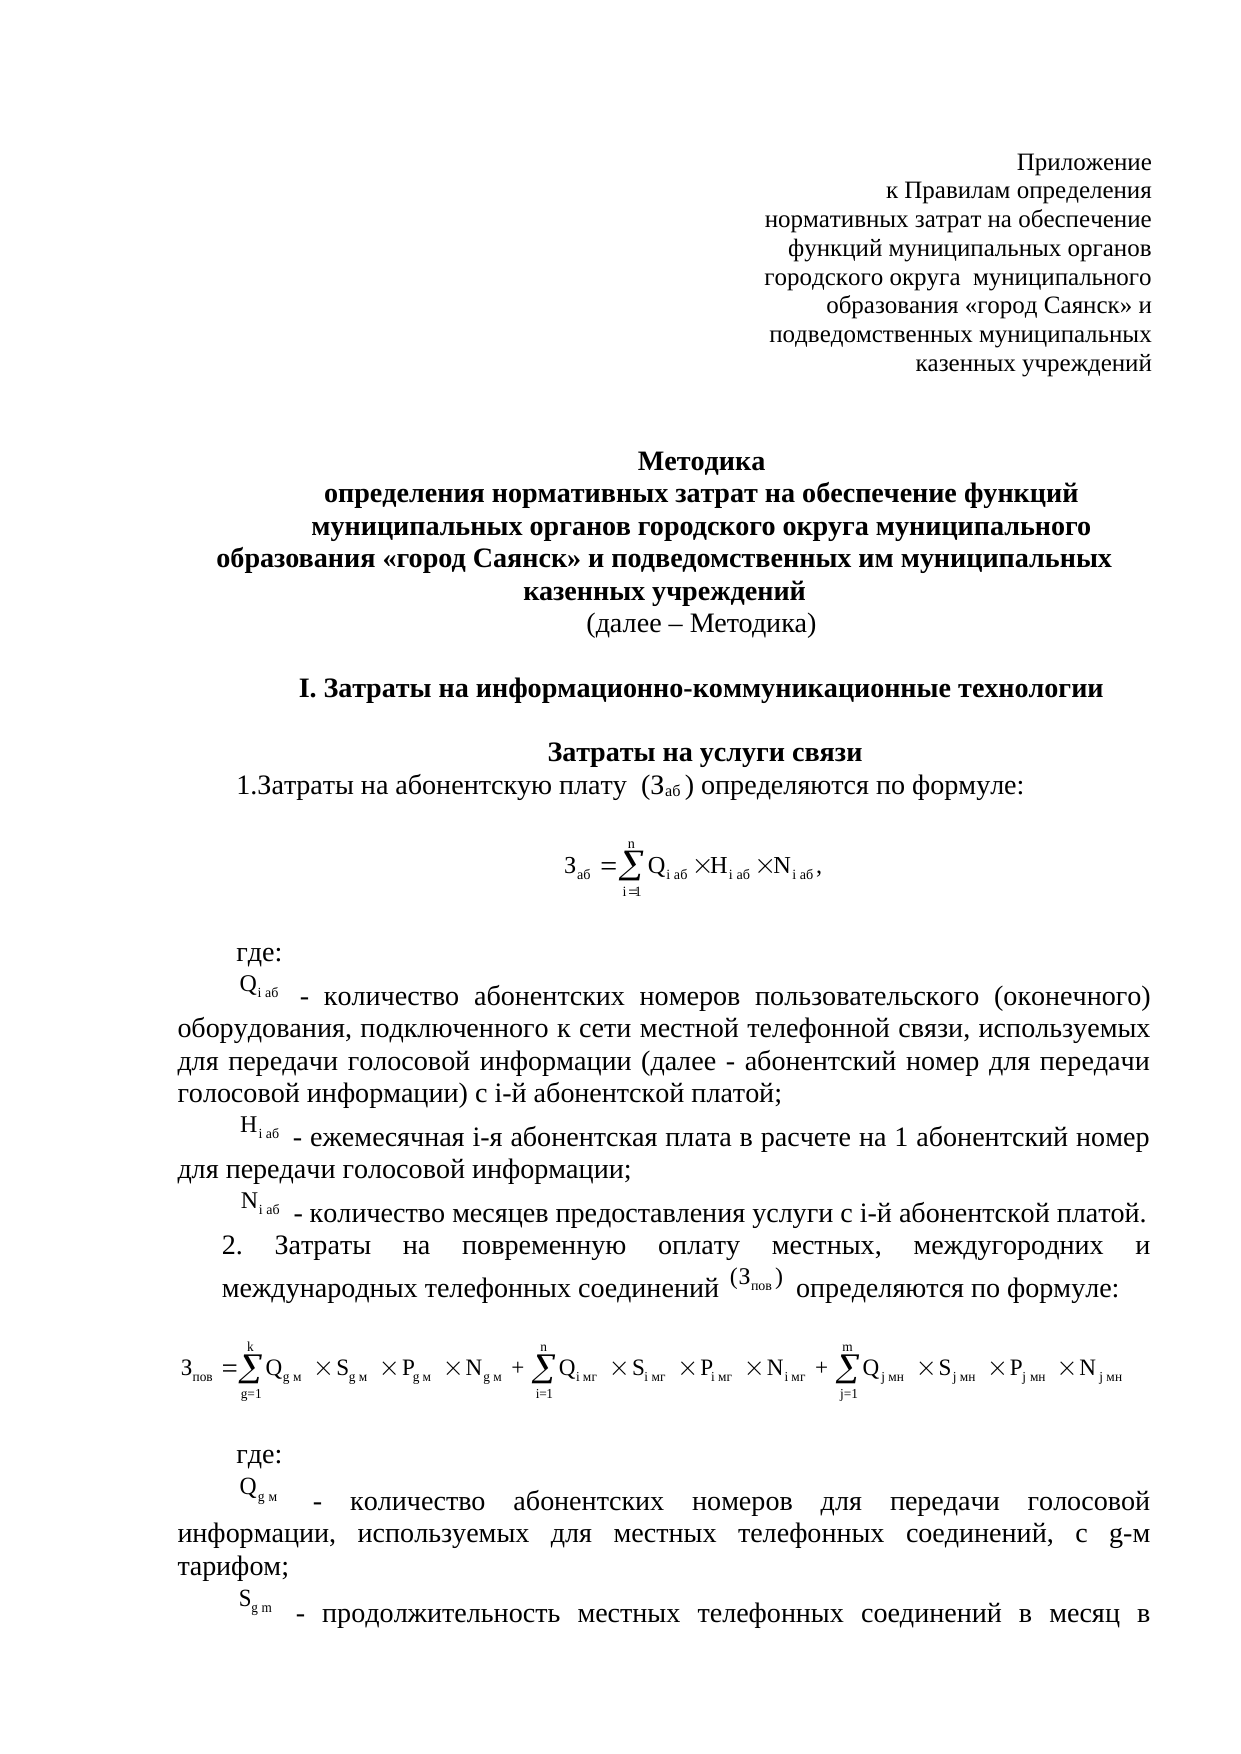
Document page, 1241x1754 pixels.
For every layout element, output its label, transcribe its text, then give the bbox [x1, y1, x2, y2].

text (далее – Методика) [177, 606, 1152, 638]
text городского округа муниципального [177, 262, 1152, 291]
text где: [177, 1437, 1152, 1470]
text к Правилам определения [177, 176, 1152, 204]
text казенных учреждений [177, 348, 1152, 377]
text определения нормативных затрат на обеспечение функций [177, 476, 1152, 509]
text I. Затраты на информационно-коммуникационные технологии [177, 671, 1152, 703]
text образования «город Саянск» и [177, 291, 1152, 319]
text где: [177, 935, 1152, 968]
text Приложение [177, 147, 1152, 176]
text 1.Затраты на абонентскую плату (Заб ) определяются по формуле: [236, 768, 1152, 800]
text муниципальных органов городского округа муниципального образования «город Саянск» и подведомственных им муниципальных казенных учреждений [177, 509, 1152, 606]
text - ежемесячная i-я абонентская плата в расчете на 1 абонентский номер для передачи голосовой информации; [177, 1108, 1152, 1184]
text подведомственных муниципальных [177, 319, 1152, 348]
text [177, 1581, 1152, 1628]
text - количество абонентских номеров пользовательского (оконечного) оборудования, подключенного к сети местной телефонной связи, используемых для передачи голосовой информации (далее - абонентский номер для передачи голосовой информации) с i-й абонентской платой; [177, 968, 1152, 1108]
text Затраты на услуги связи [177, 736, 1152, 768]
text функций муниципальных органов [177, 233, 1152, 262]
text - количество абонентских номеров для передачи голосовой информации, используемых для местных телефонных соединений, с g-м тарифом; [177, 1470, 1152, 1581]
text - количество месяцев предоставления услуги с i-й абонентской платой. [177, 1184, 1152, 1228]
text Методика [177, 444, 1152, 476]
text нормативных затрат на обеспечение [177, 204, 1152, 233]
text 2. Затраты на повременную оплату местных, междугородних и международных телефонных соединений определяются по формуле: [222, 1228, 1152, 1304]
